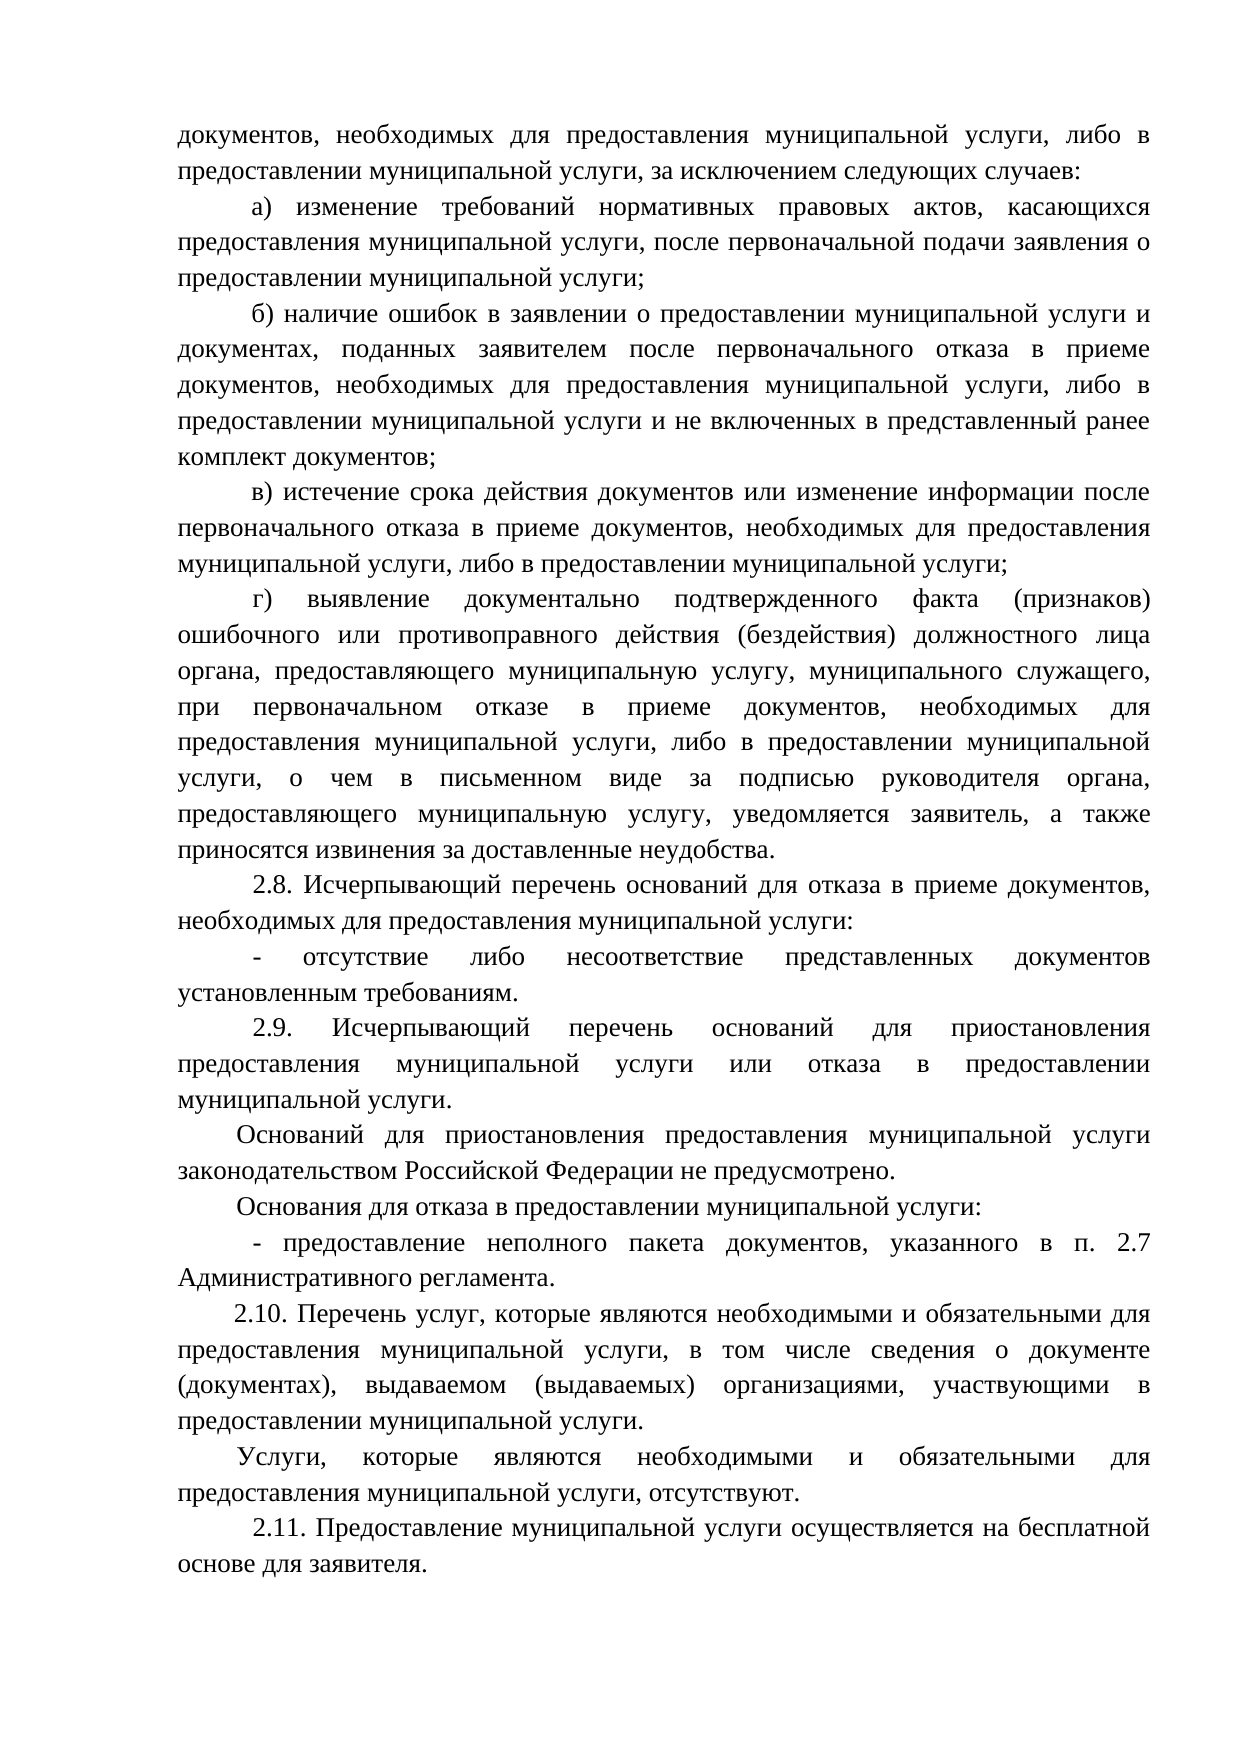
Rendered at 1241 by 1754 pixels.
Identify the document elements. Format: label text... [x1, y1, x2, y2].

text Оснований для приостановления предоставления муниципальной услуги законодательством Российской Федерации не предусмотрено. [177, 1118, 1152, 1185]
text 2.8. Исчерпывающий перечень оснований для отказа в приеме документов, необходимых для предоставления муниципальной услуги: [177, 868, 1152, 935]
text - предоставление неполного пакета документов, указанного в п. 2.7 Административного регламента. [177, 1226, 1152, 1293]
text в) истечение срока действия документов или изменение информации после первоначального отказа в приеме документов, необходимых для предоставления муниципальной услуги, либо в предоставлении муниципальной услуги; [177, 475, 1152, 578]
text г) выявление документально подтвержденного факта (признаков) ошибочного или противоправного действия (бездействия) должностного лица органа, предоставляющего муниципальную услугу, муниципального служащего, при первоначальном отказе в приеме документов, необходимых для предоставления муниципальной услуги, либо в предоставлении муниципальной услуги, о чем в письменном виде за подписью руководителя органа, предоставляющего муниципальную услугу, уведомляется заявитель, а также приносятся извинения за доставленные неудобства. [177, 583, 1152, 864]
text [177, 118, 1152, 185]
text - отсутствие либо несоответствие представленных документов установленным требованиям. [177, 940, 1152, 1007]
text б) наличие ошибок в заявлении о предоставлении муниципальной услуги и документах, поданных заявителем после первоначального отказа в приеме документов, необходимых для предоставления муниципальной услуги, либо в предоставлении муниципальной услуги и не включенных в представленный ранее комплект документов; [177, 297, 1152, 471]
text а) изменение требований нормативных правовых актов, касающихся предоставления муниципальной услуги, после первоначальной подачи заявления о предоставлении муниципальной услуги; [177, 189, 1152, 292]
text Основания для отказа в предоставлении муниципальной услуги: [177, 1190, 1152, 1221]
text 2.11. Предоставление муниципальной услуги осуществляется на бесплатной основе для заявителя. [177, 1512, 1152, 1578]
text 2.9. Исчерпывающий перечень оснований для приостановления предоставления муниципальной услуги или отказа в предоставлении муниципальной услуги. [177, 1011, 1152, 1114]
text Услуги, которые являются необходимыми и обязательными для предоставления муниципальной услуги, отсутствуют. [177, 1440, 1152, 1507]
text 2.10. Перечень услуг, которые являются необходимыми и обязательными для предоставления муниципальной услуги, в том числе сведения о документе (документах), выдаваемом (выдаваемых) организациями, участвующими в предоставлении муниципальной услуги. [177, 1297, 1152, 1436]
